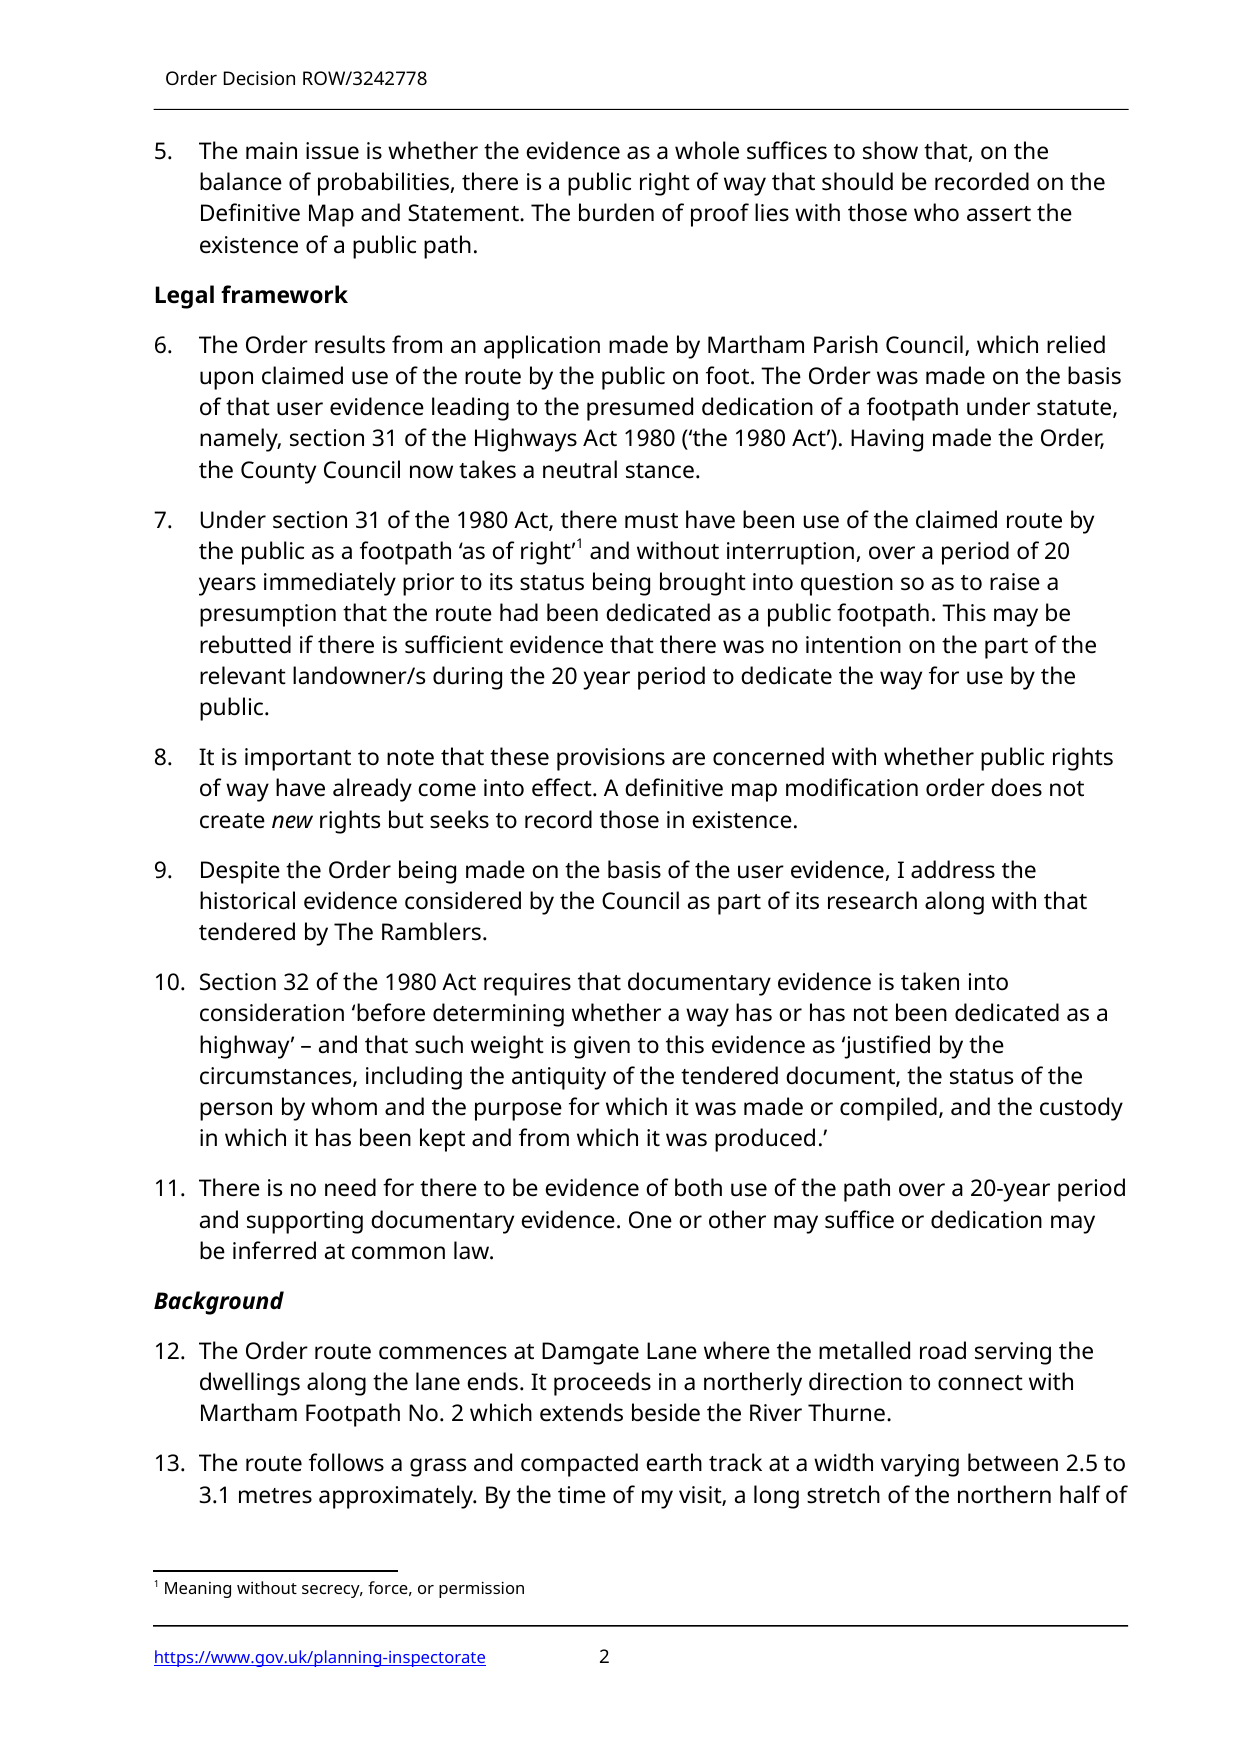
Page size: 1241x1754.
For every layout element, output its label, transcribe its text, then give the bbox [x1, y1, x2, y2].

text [153, 1447, 1128, 1510]
list Background [153, 1285, 1128, 1316]
text The main issue is whether the evidence as a whole suffices to show that, on the balance of probabilities, there is a public right of way that should be recorded on the Definitive Map and Statement. The burden of proof lies with those who assert the existence of a public path. [153, 135, 1128, 260]
text The Order route commences at Damgate Lane where the metalled road serving the dwellings along the lane ends. It proceeds in a northerly direction to connect with Martham Footpath No. 2 which extends beside the River Thurne. [153, 1335, 1128, 1428]
text Despite the Order being made on the basis of the user evidence, I address the historical evidence considered by the Council as part of its research along with that tendered by The Ramblers. [153, 853, 1128, 947]
text There is no need for there to be evidence of both use of the path over a 20-year period and supporting documentary evidence. One or other may suffice or dedication may be inferred at common law. [153, 1172, 1128, 1266]
text Under section 31 of the 1980 Act, there must have been use of the claimed route by the public as a footpath ‘as of right’ and without interruption, over a period of 20 years immediately prior to its status being brought into question so as to raise a presumption that the route had been dedicated as a public footpath. This may be rebutted if there is sufficient evidence that there was no intention on the part of the relevant landowner/s during the 20 year period to dedicate the way for use by the public. [153, 503, 1128, 722]
text It is important to note that these provisions are concerned with whether public rights of way have already come into effect. A definitive map modification order does not create new rights but seeks to record those in existence. [153, 741, 1128, 835]
text The Order results from an application made by Martham Parish Council, which relied upon claimed use of the route by the public on foot. The Order was made on the basis of that user evidence leading to the presumed dedication of a footpath under statute, namely, section 31 of the Highways Act 1980 (‘the 1980 Act’). Having made the Order, the County Council now takes a neutral stance. [153, 328, 1128, 485]
text Section 32 of the 1980 Act requires that documentary evidence is taken into consideration ‘before determining whether a way has or has not been dedicated as a highway’ – and that such weight is given to this evidence as ‘justified by the circumstances, including the antiquity of the tendered document, the status of the person by whom and the purpose for which it was made or compiled, and the custody in which it has been kept and from which it was produced.’ [153, 966, 1128, 1153]
list Legal framework [153, 278, 1128, 310]
